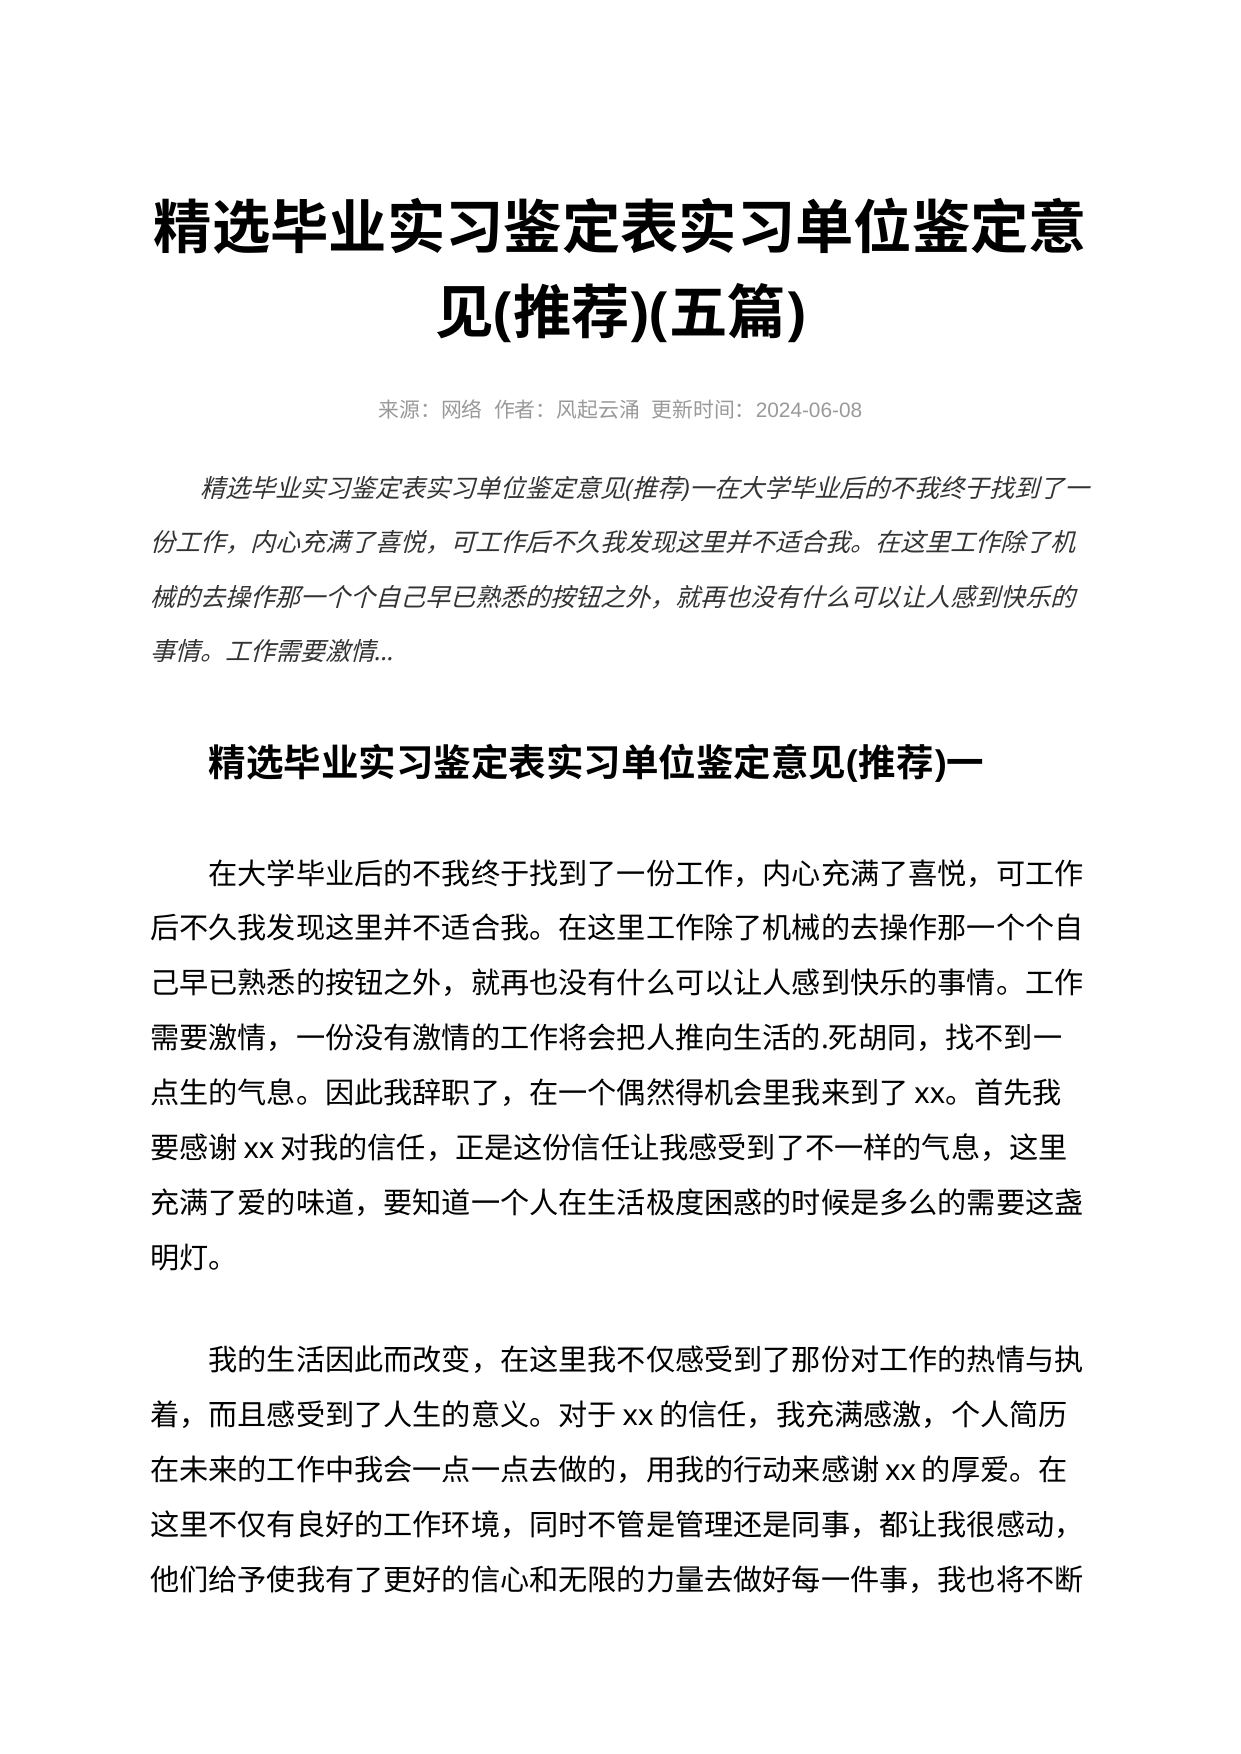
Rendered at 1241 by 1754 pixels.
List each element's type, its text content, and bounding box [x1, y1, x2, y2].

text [150, 1337, 1090, 1599]
text 在大学毕业后的不我终于找到了一份工作，内心充满了喜悦，可工作后不久我发现这里并不适合我。在这里工作除了机械的去操作那一个个自己早已熟悉的按钮之外，就再也没有什么可以让人感到快乐的事情。工作需要激情，一份没有激情的工作将会把人推向生活的.死胡同，找不到一点生的气息。因此我辞职了，在一个偶然得机会里我来到了xx。首先我要感谢xx对我的信任，正是这份信任让我感受到了不一样的气息，这里充满了爱的味道，要知道一个人在生活极度困惑的时候是多么的需要这盏明灯。 [150, 850, 1090, 1277]
text 来源：网络 作者：风起云涌 更新时间：2024-06-08 [150, 397, 1090, 421]
text 精选毕业实习鉴定表实习单位鉴定意见(推荐)一在大学毕业后的不我终于找到了一份工作，内心充满了喜悦，可工作后不久我发现这里并不适合我。在这里工作除了机械的去操作那一个个自己早已熟悉的按钮之外，就再也没有什么可以让人感到快乐的事情。工作需要激情... [150, 468, 1090, 668]
text 精选毕业实习鉴定表实习单位鉴定意见(推荐)一 [150, 733, 1090, 787]
subtitle 精选毕业实习鉴定表实习单位鉴定意见(推荐)(五篇) [150, 181, 1090, 351]
